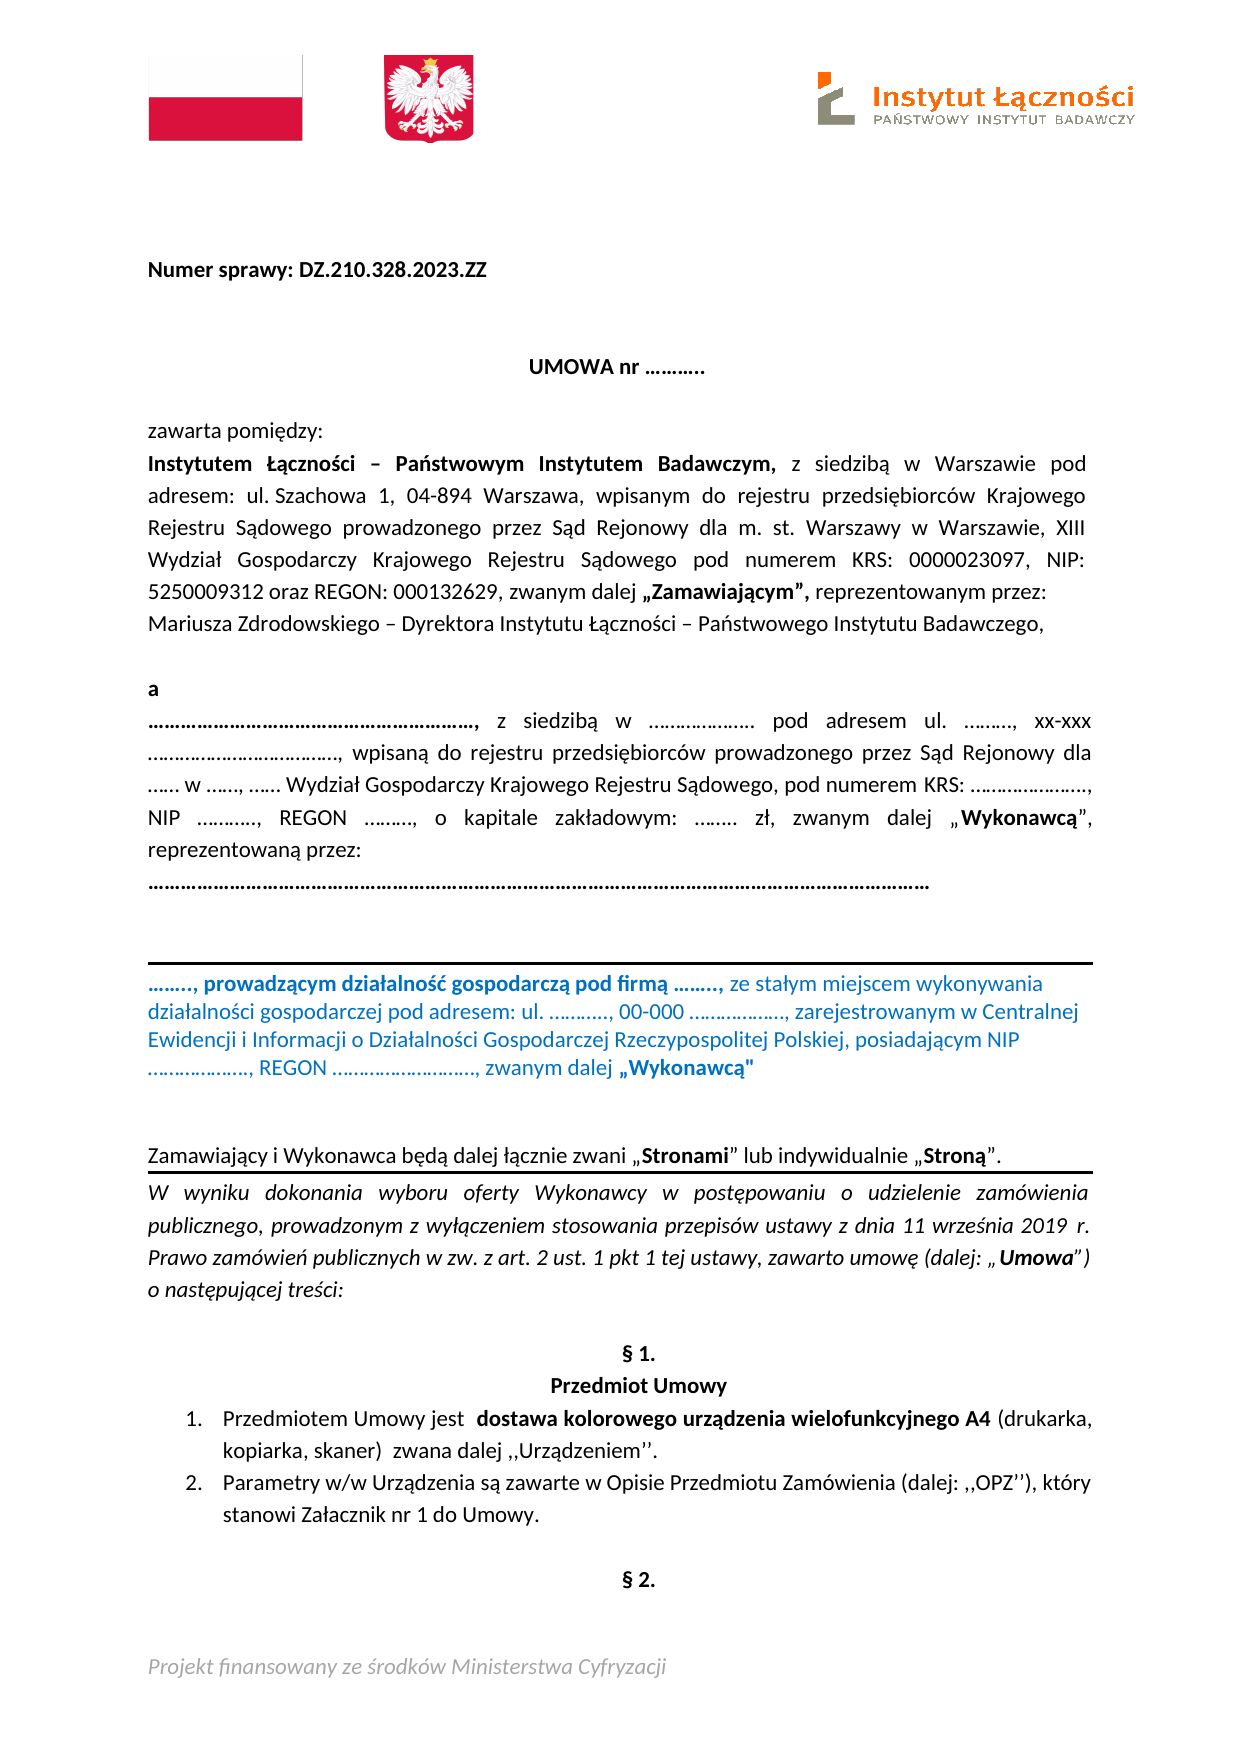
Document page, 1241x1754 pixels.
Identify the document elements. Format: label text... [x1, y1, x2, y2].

text zawarta pomiędzy: [148, 416, 1087, 444]
list Parametry w/w Urządzenia są zawarte w Opisie Przedmiotu Zamówienia (dalej: ,,OPZ’’), który stanowi Załacznik nr 1 do Umowy. [185, 1468, 1093, 1528]
text UMOWA nr ……….. [148, 352, 1087, 380]
text § 2. [185, 1565, 1093, 1593]
text Numer sprawy: DZ.210.328.2023.ZZ [148, 256, 1087, 283]
text Przedmiot Umowy [185, 1372, 1093, 1400]
text a [148, 674, 1087, 702]
text ……………………………………………………………………………………………………………………………… [148, 867, 1093, 895]
list Przedmiotem Umowy jest dostawa kolorowego urządzenia wielofunkcyjnego A4 (drukarka, kopiarka, skaner) zwana dalej ,,Urządzeniem’’. [185, 1404, 1093, 1464]
text W wyniku dokonania wyboru oferty Wykonawcy w postępowaniu o udzielenie zamówienia publicznego, prowadzonym z wyłączeniem stosowania przepisów ustawy z dnia 11 września 2019 r. Prawo zamówień publicznych w zw. z art. 2 ust. 1 pkt 1 tej ustawy, zawarto umowę (dalej: „Umowa”) o następującej treści: [148, 1178, 1093, 1303]
text Instytutem Łączności – Państwowym Instytutem Badawczym, z siedzibą w Warszawie pod adresem: ul. Szachowa 1, 04-894 Warszawa, wpisanym do rejestru przedsiębiorców Krajowego Rejestru Sądowego prowadzonego przez Sąd Rejonowy dla m. st. Warszawy w Warszawie, XIII Wydział Gospodarczy Krajowego Rejestru Sądowego pod numerem KRS: 0000023097, NIP: 5250009312 oraz REGON: 000132629, zwanym dalej „Zamawiającym”, reprezentowanym przez: [148, 449, 1087, 605]
text Mariusza Zdrodowskiego – Dyrektora Instytutu Łączności – Państwowego Instytutu Badawczego, [148, 609, 1087, 638]
text Zamawiający i Wykonawca będą dalej łącznie zwani „Stronami” lub indywidualnie „Stroną”. [148, 1141, 1093, 1171]
text ……………………………………………………, z siedzibą w ……………….. pod adresem ul. ………, xx-xxx ………………………………, wpisaną do rejestru przedsiębiorców prowadzonego przez Sąd Rejonowy dla …… w ……, …… Wydział Gospodarczy Krajowego Rejestru Sądowego, pod numerem KRS: …………………., NIP ……….., REGON ………, o kapitale zakładowym: …….. zł, zwanym dalej „Wykonawcą”, reprezentowaną przez: [148, 706, 1093, 863]
picture [795, 57, 1157, 139]
text …….., prowadzącym działalność gospodarczą pod firmą …….., ze stałym miejscem wykonywania działalności gospodarczej pod adresem: ul. ……….., 00-000 ………………, zarejestrowanym w Centralnej Ewidencji i Informacji o Działalności Gospodarczej Rzeczypospolitej Polskiej, posiadającym NIP ………………., REGON ………………………, zwanym dalej „Wykonawcą" [148, 969, 1093, 1081]
text § 1. [185, 1339, 1093, 1367]
picture [148, 55, 474, 143]
